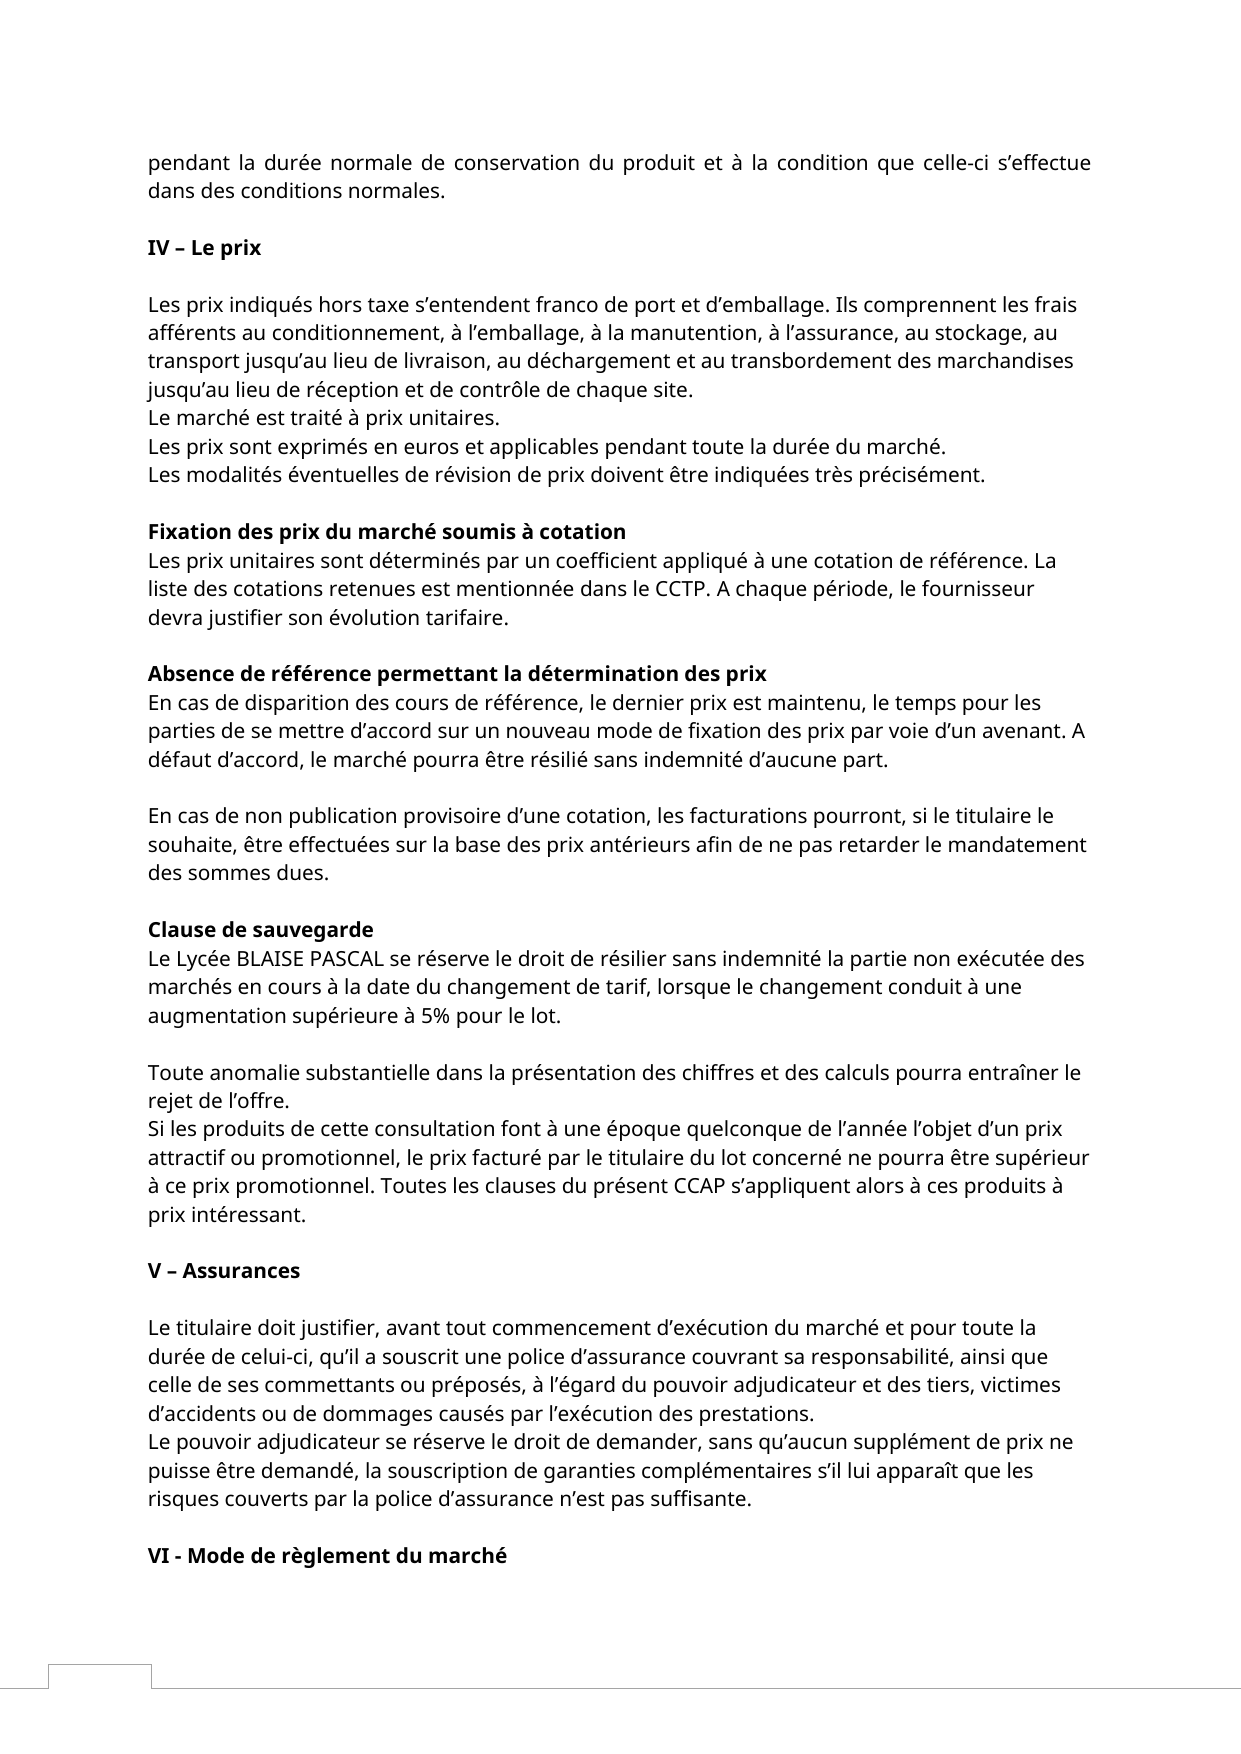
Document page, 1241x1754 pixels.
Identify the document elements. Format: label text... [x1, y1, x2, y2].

text Les prix unitaires sont déterminés par un coefficient appliqué à une cotation de référence. La liste des cotations retenues est mentionnée dans le CCTP. A chaque période, le fournisseur devra justifier son évolution tarifaire. [148, 546, 1093, 631]
text Toute anomalie substantielle dans la présentation des chiffres et des calculs pourra entraîner le rejet de l’offre. [148, 1058, 1093, 1114]
text Les modalités éventuelles de révision de prix doivent être indiquées très précisément. [148, 460, 1093, 489]
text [148, 148, 1093, 204]
text Les prix sont exprimés en euros et applicables pendant toute la durée du marché. [148, 432, 1093, 460]
text Clause de sauvegarde [148, 915, 1093, 944]
text Les prix indiqués hors taxe s’entendent franco de port et d’emballage. Ils comprennent les frais afférents au conditionnement, à l’emballage, à la manutention, à l’assurance, au stockage, au transport jusqu’au lieu de livraison, au déchargement et au transbordement des marchandises jusqu’au lieu de réception et de contrôle de chaque site. [148, 290, 1093, 403]
text V – Assurances [148, 1257, 1093, 1285]
text Le marché est traité à prix unitaires. [148, 403, 1093, 432]
text Le titulaire doit justifier, avant tout commencement d’exécution du marché et pour toute la durée de celui-ci, qu’il a souscrit une police d’assurance couvrant sa responsabilité, ainsi que celle de ses commettants ou préposés, à l’égard du pouvoir adjudicateur et des tiers, victimes d’accidents ou de dommages causés par l’exécution des prestations. [148, 1313, 1093, 1427]
text Fixation des prix du marché soumis à cotation [148, 517, 1093, 546]
text Absence de référence permettant la détermination des prix [148, 659, 1093, 688]
text VI - Mode de règlement du marché [148, 1541, 1093, 1569]
text En cas de disparition des cours de référence, le dernier prix est maintenu, le temps pour les parties de se mettre d’accord sur un nouveau mode de fixation des prix par voie d’un avenant. A défaut d’accord, le marché pourra être résilié sans indemnité d’aucune part. [148, 688, 1093, 773]
text IV – Le prix [148, 233, 1093, 261]
text En cas de non publication provisoire d’une cotation, les facturations pourront, si le titulaire le souhaite, être effectuées sur la base des prix antérieurs afin de ne pas retarder le mandatement des sommes dues. [148, 802, 1093, 887]
text Le Lycée BLAISE PASCAL se réserve le droit de résilier sans indemnité la partie non exécutée des marchés en cours à la date du changement de tarif, lorsque le changement conduit à une augmentation supérieure à 5% pour le lot. [148, 944, 1093, 1029]
text Le pouvoir adjudicateur se réserve le droit de demander, sans qu’aucun supplément de prix ne puisse être demandé, la souscription de garanties complémentaires s’il lui apparaît que les risques couverts par la police d’assurance n’est pas suffisante. [148, 1427, 1093, 1513]
text Si les produits de cette consultation font à une époque quelconque de l’année l’objet d’un prix attractif ou promotionnel, le prix facturé par le titulaire du lot concerné ne pourra être supérieur à ce prix promotionnel. Toutes les clauses du présent CCAP s’appliquent alors à ces produits à prix intéressant. [148, 1114, 1093, 1228]
